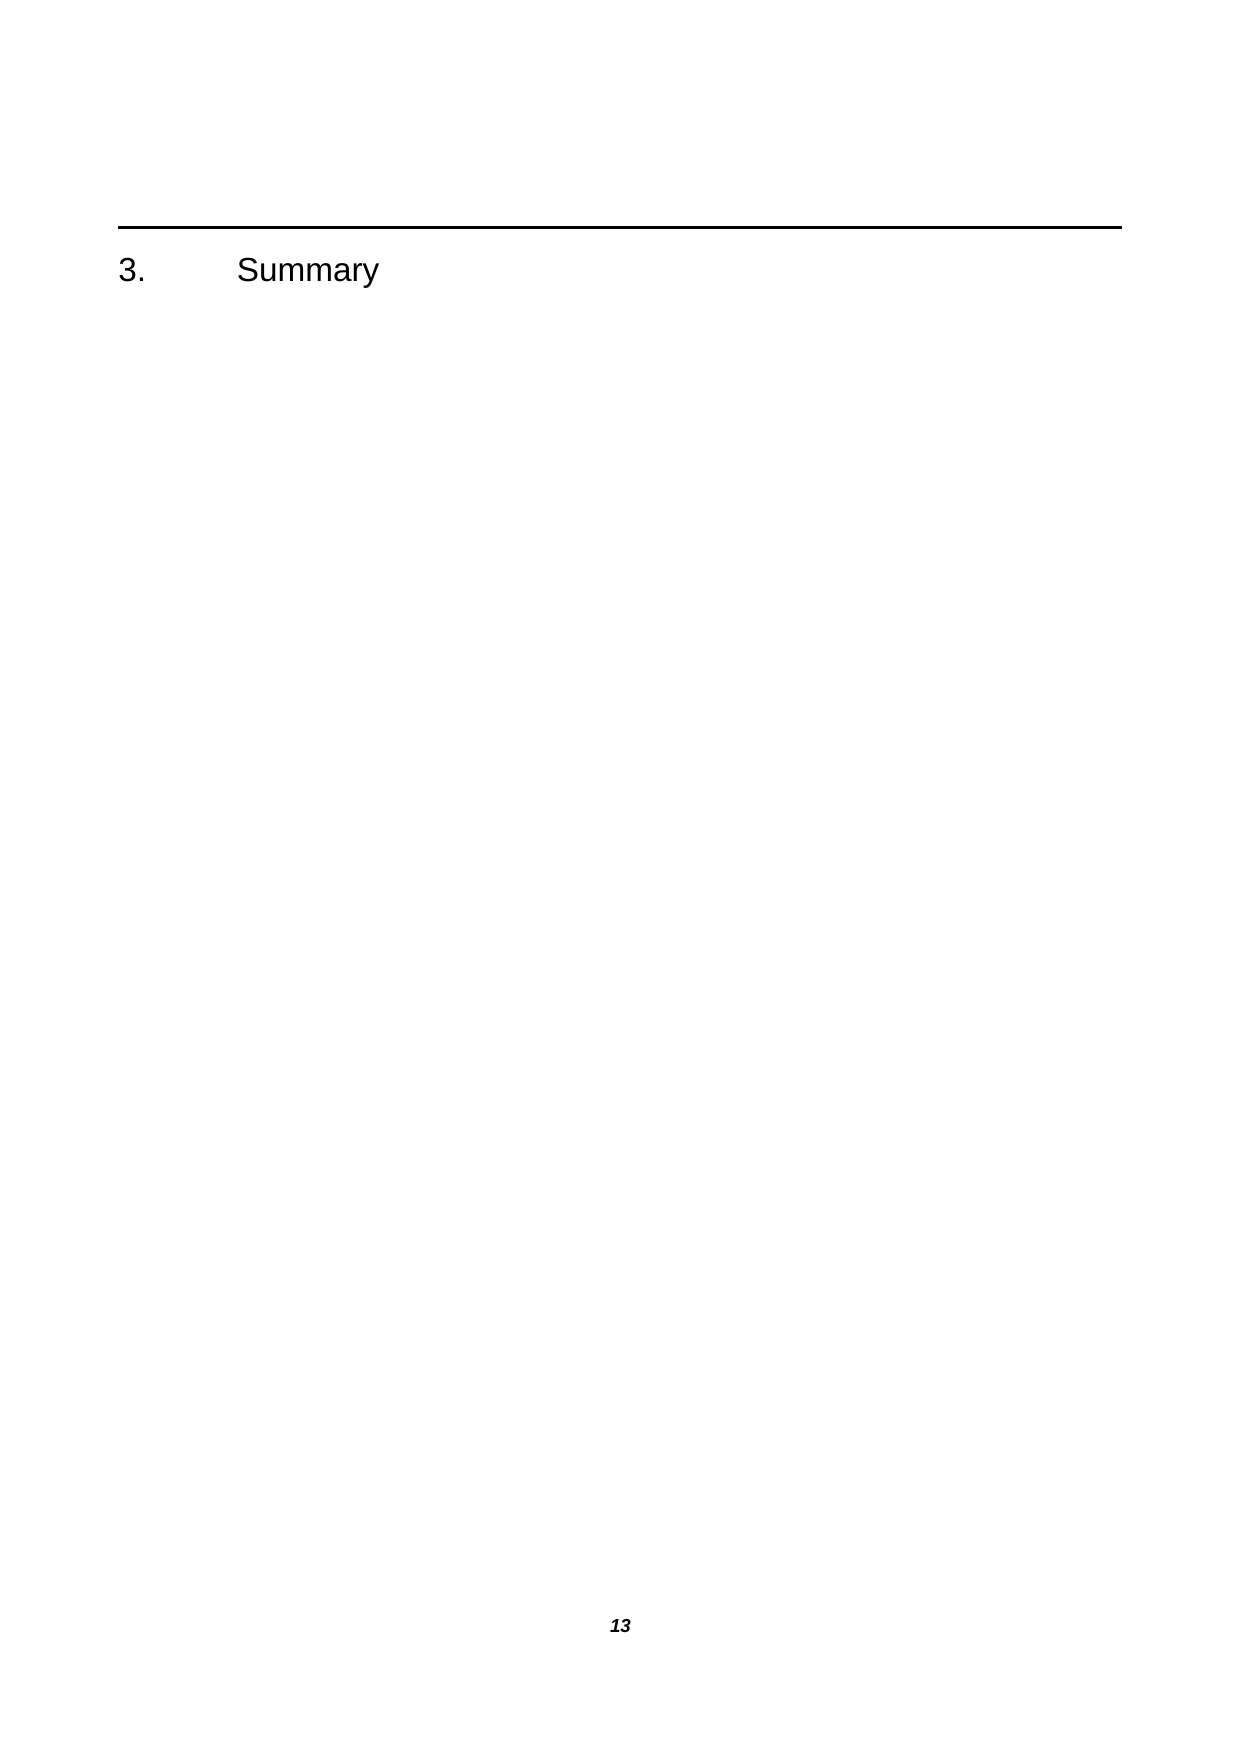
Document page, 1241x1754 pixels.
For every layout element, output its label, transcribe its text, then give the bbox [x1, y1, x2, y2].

subtitle 3. Summary [118, 250, 1122, 288]
